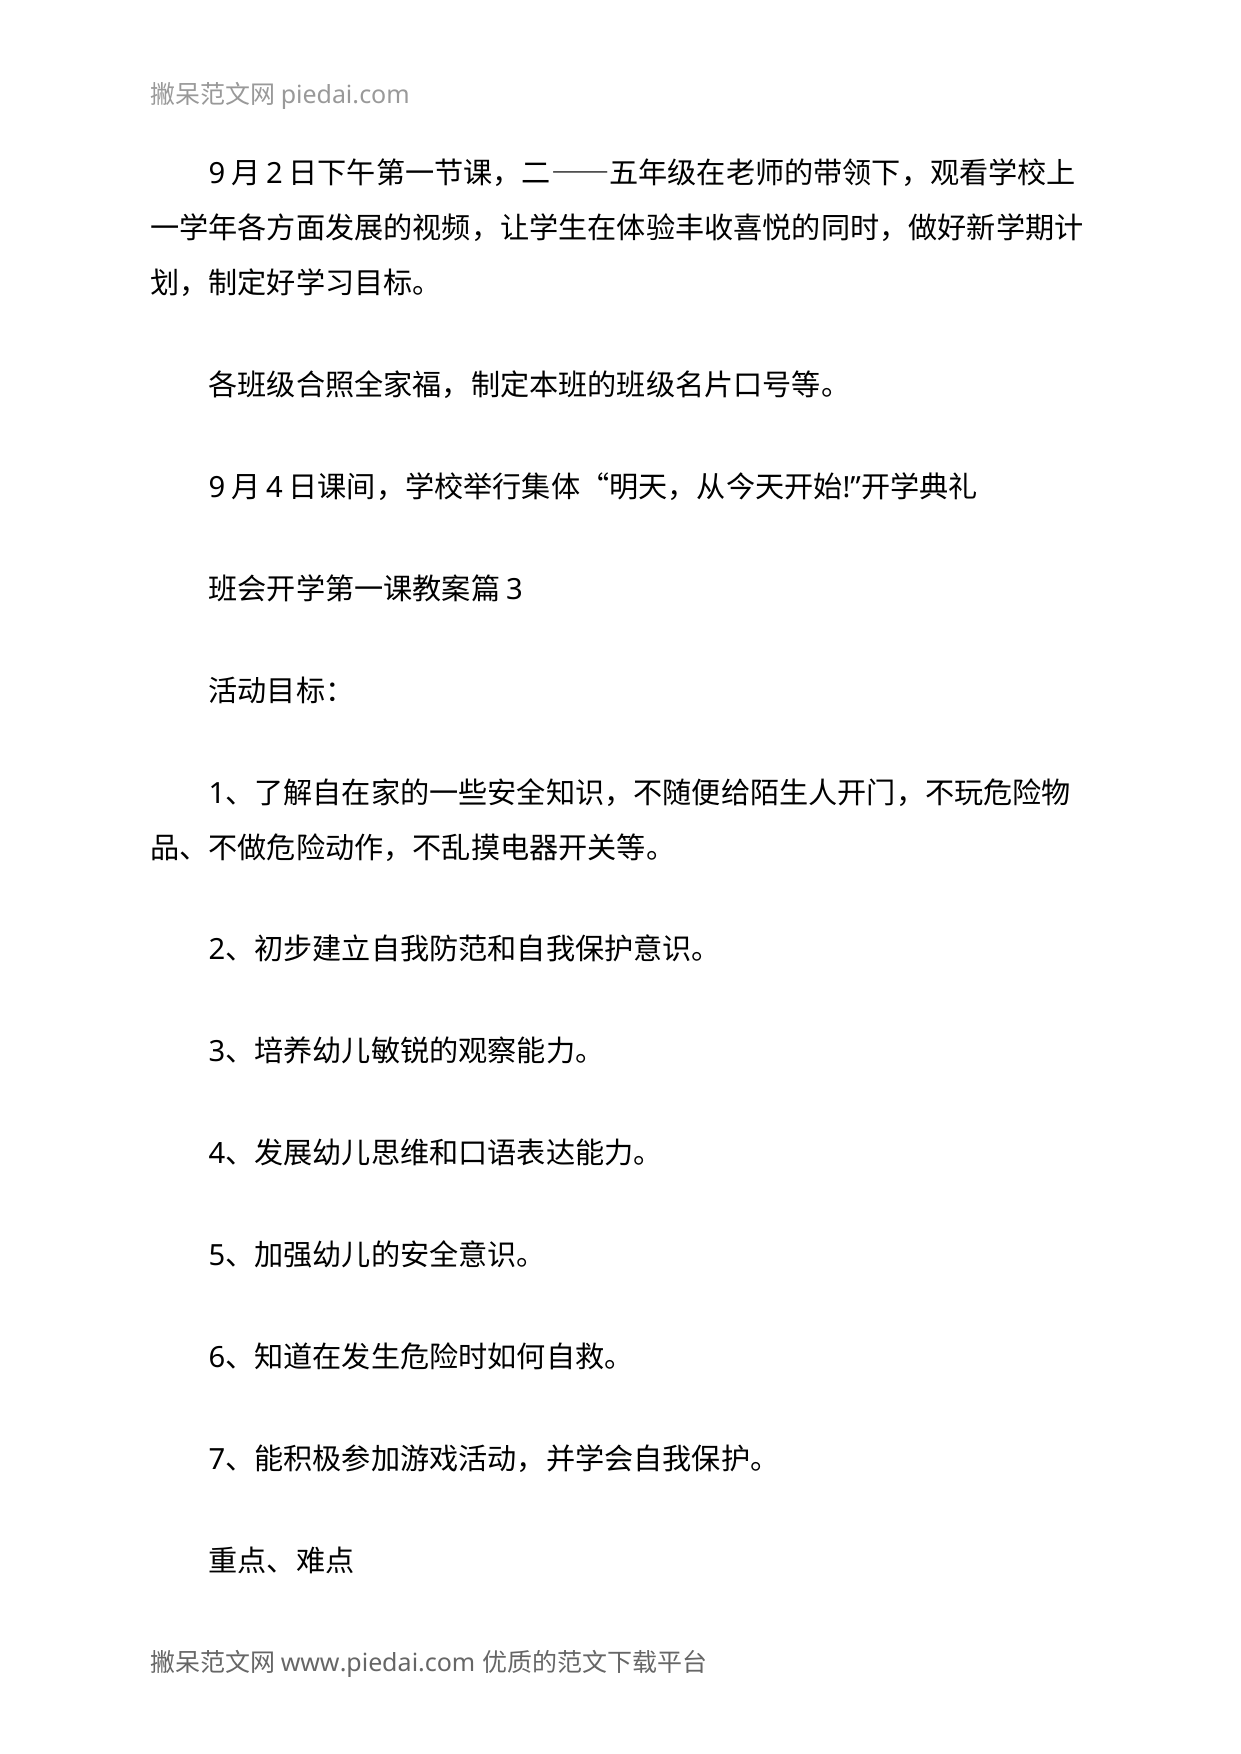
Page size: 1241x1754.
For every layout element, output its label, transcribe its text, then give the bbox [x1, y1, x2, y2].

text 活动目标： [150, 667, 1090, 710]
text 1、了解自在家的一些安全知识，不随便给陌生人开门，不玩危险物品、不做危险动作，不乱摸电器开关等。 [150, 769, 1090, 866]
text 6、知道在发生危险时如何自救。 [150, 1334, 1090, 1376]
text 3、培养幼儿敏锐的观察能力。 [150, 1028, 1090, 1070]
text 7、能积极参加游戏活动，并学会自我保护。 [150, 1436, 1090, 1478]
text 班会开学第一课教案篇3 [150, 565, 1090, 608]
text 9月4日课间，学校举行集体“明天，从今天开始!”开学典礼 [150, 463, 1090, 506]
text 9月2日下午第一节课，二――五年级在老师的带领下，观看学校上一学年各方面发展的视频，让学生在体验丰收喜悦的同时，做好新学期计划，制定好学习目标。 [150, 150, 1090, 302]
text 5、加强幼儿的安全意识。 [150, 1232, 1090, 1274]
text 2、初步建立自我防范和自我保护意识。 [150, 926, 1090, 968]
text 重点、难点 [150, 1538, 1090, 1580]
text 4、发展幼儿思维和口语表达能力。 [150, 1130, 1090, 1172]
text 各班级合照全家福，制定本班的班级名片口号等。 [150, 362, 1090, 404]
